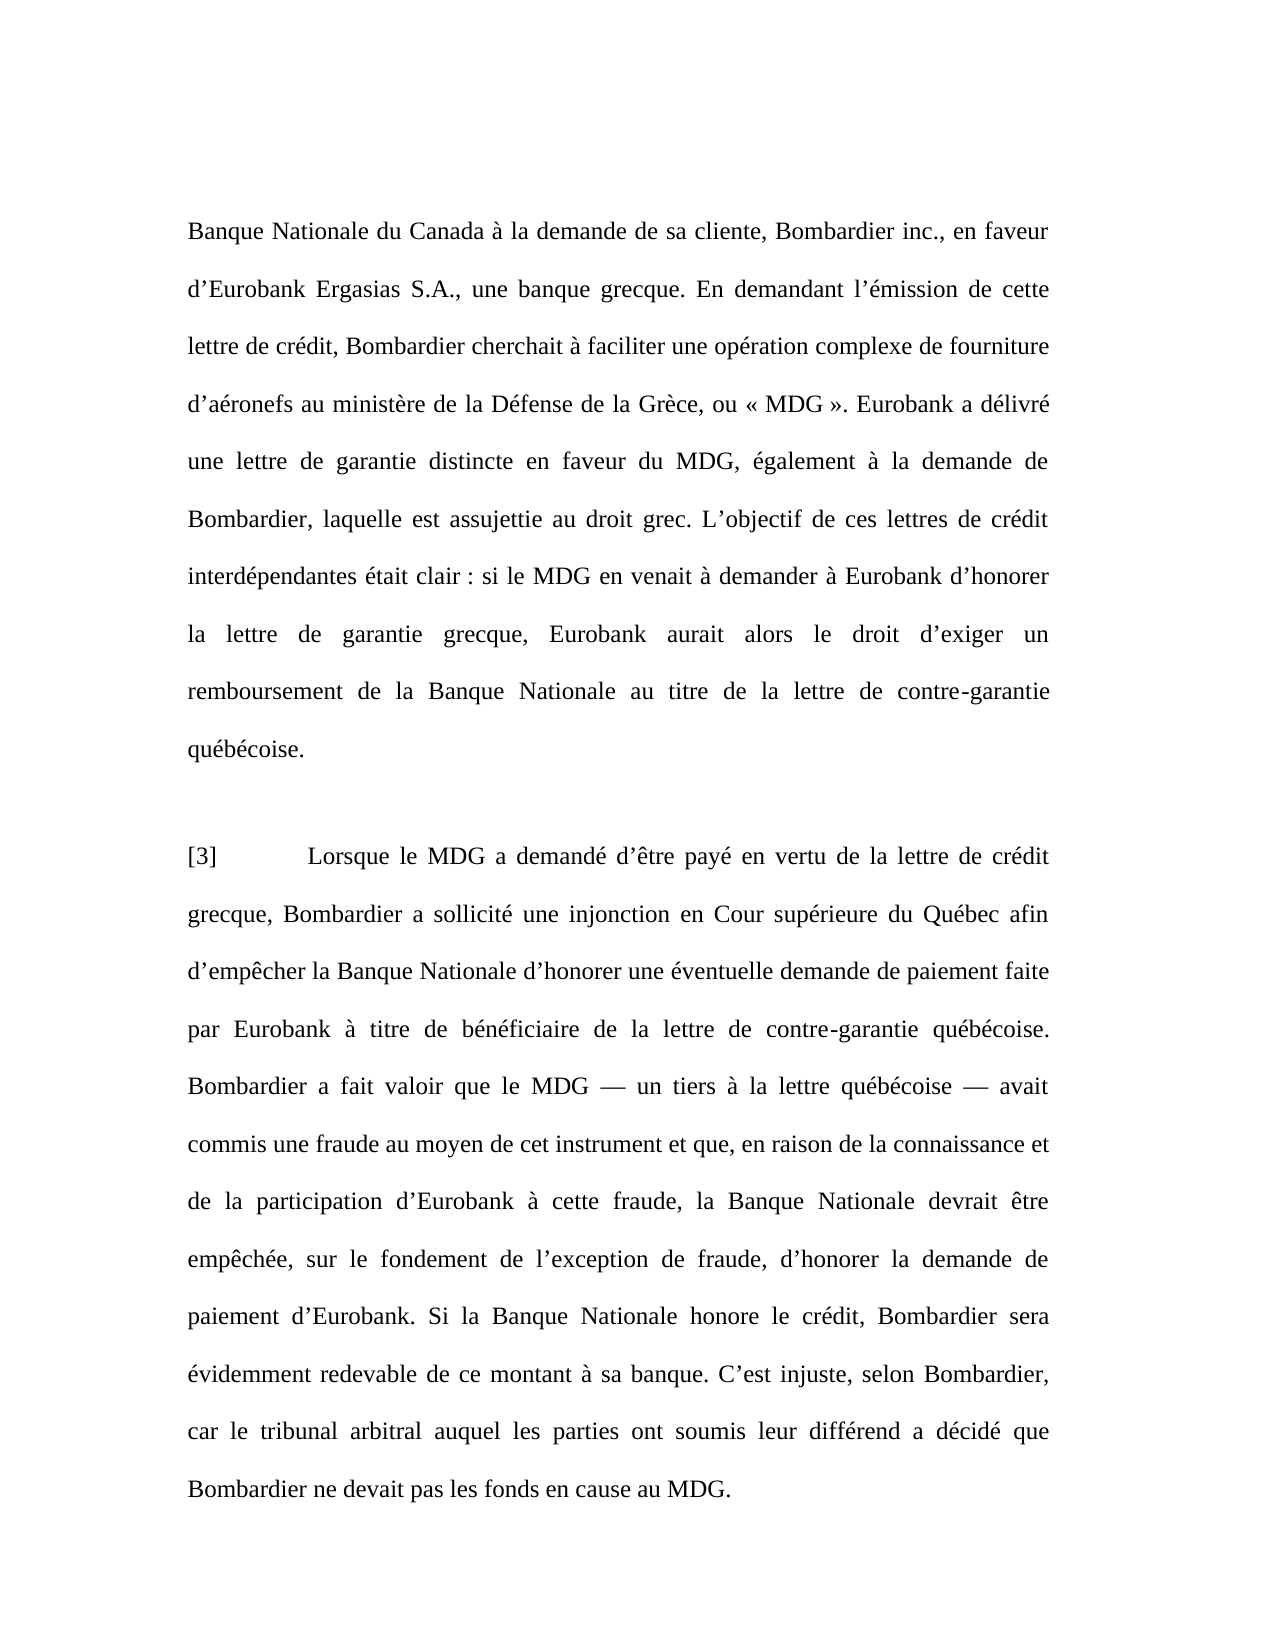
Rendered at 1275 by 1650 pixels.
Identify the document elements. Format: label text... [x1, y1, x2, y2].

text Lorsque le MDG a demandé d’être payé en vertu de la lettre de crédit grecque, Bombardier a sollicité une injonction en Cour supérieure du Québec afin d’empêcher la Banque Nationale d’honorer une éventuelle demande de paiement faite par Eurobank à titre de bénéficiaire de la lettre de contre-garantie québécoise. Bombardier a fait valoir que le MDG — un tiers à la lettre québécoise — avait commis une fraude au moyen de cet instrument et que, en raison de la connaissance et de la participation d’Eurobank à cette fraude, la Banque Nationale devrait être empêchée, sur le fondement de l’exception de fraude, d’honorer la demande de paiement d’Eurobank. Si la Banque Nationale honore le crédit, Bombardier sera évidemment redevable de ce montant à sa banque. C’est injuste, selon Bombardier, car le tribunal arbitral auquel les parties ont soumis leur différend a décidé que Bombardier ne devait pas les fonds en cause au MDG. [187, 841, 1050, 1503]
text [187, 216, 1050, 763]
